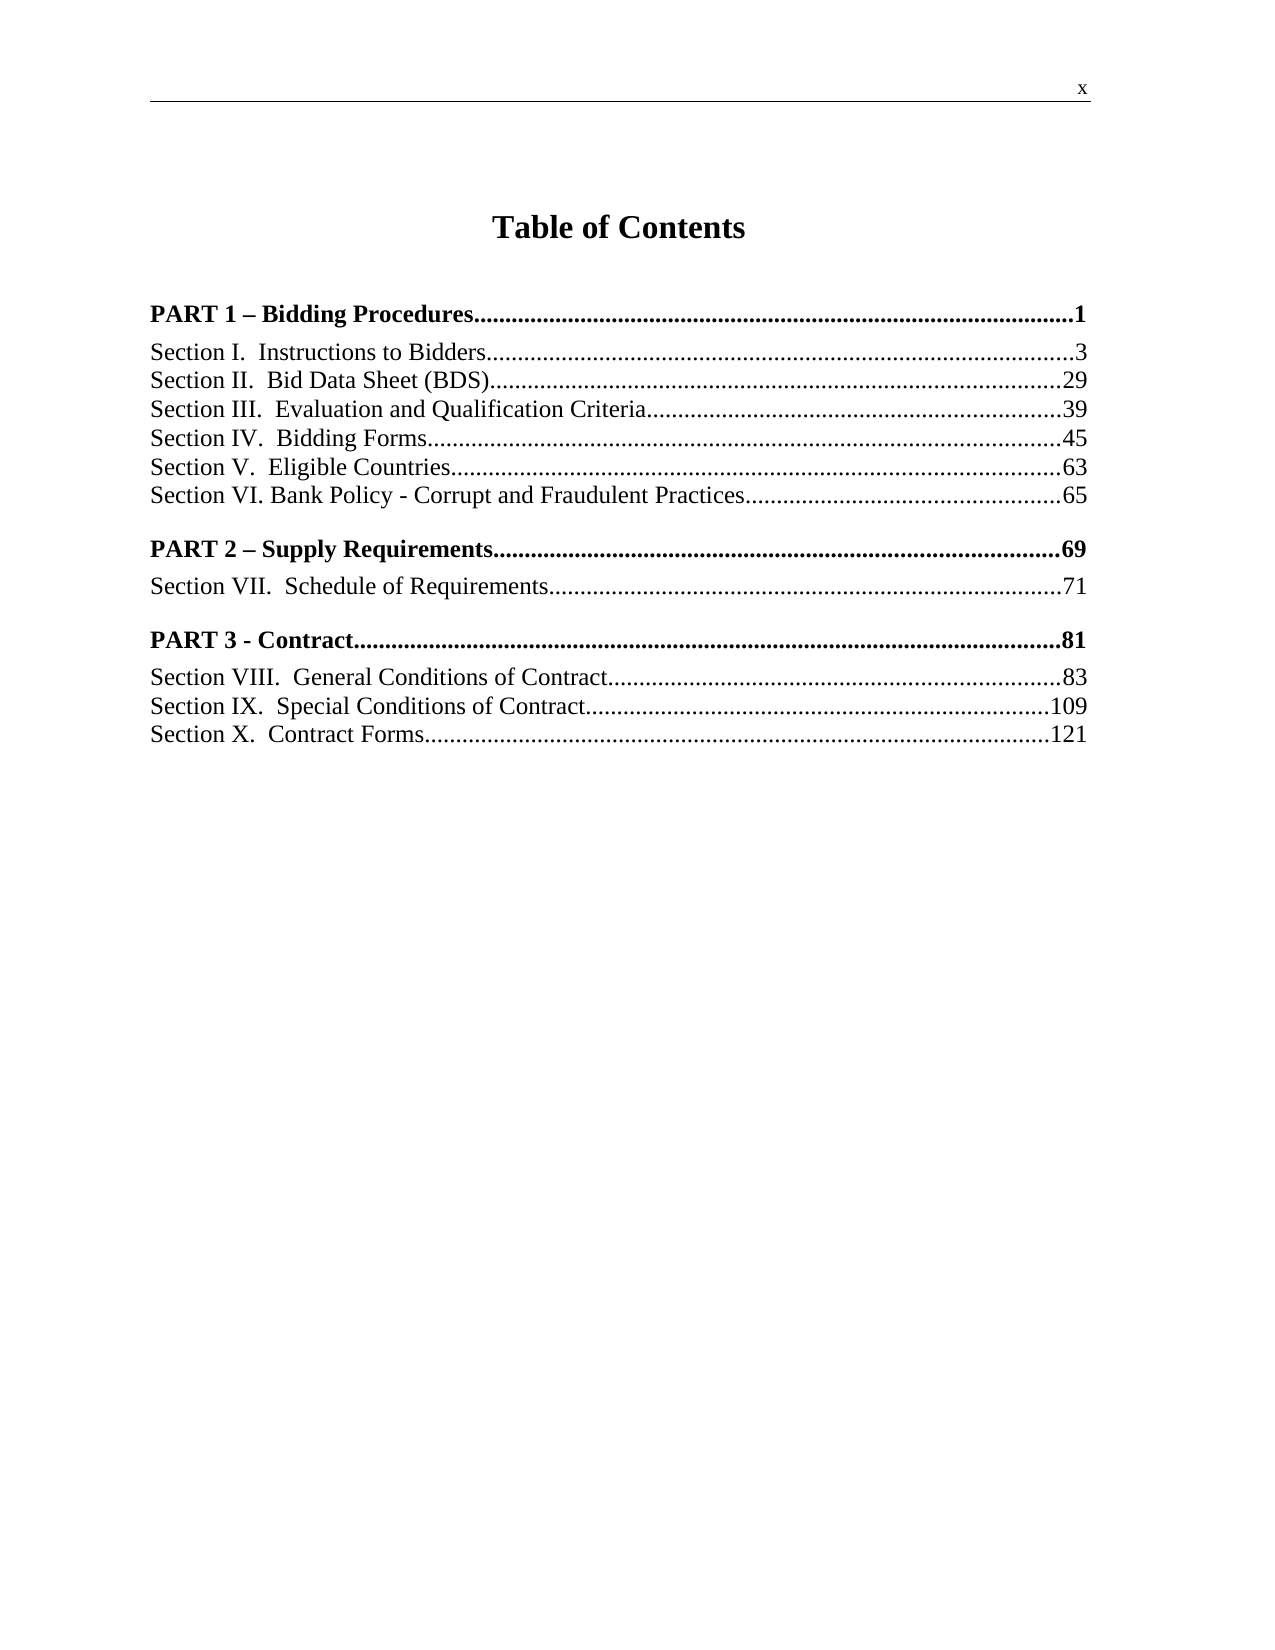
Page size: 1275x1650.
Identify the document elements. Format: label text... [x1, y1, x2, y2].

text Table of Contents [150, 207, 1087, 246]
text Section III. Evaluation and Qualification Criteria 39 [150, 394, 1087, 423]
text Section V. Eligible Countries 63 [150, 452, 1087, 480]
text Section VIII. General Conditions of Contract 83 [150, 662, 1087, 691]
text PART 1 – Bidding Procedures 1 [150, 299, 1087, 328]
text Section I. Instructions to Bidders 3 [150, 337, 1087, 365]
text Section VII. Schedule of Requirements 71 [150, 571, 1087, 600]
text Section IX. Special Conditions of Contract 109 [150, 691, 1087, 719]
text Section VI. Bank Policy - Corrupt and Fraudulent Practices 65 [150, 480, 1087, 509]
text Section II. Bid Data Sheet (BDS) 29 [150, 365, 1087, 394]
text PART 3 - Contract 81 [150, 625, 1087, 654]
text Section IV. Bidding Forms 45 [150, 423, 1087, 452]
text PART 2 – Supply Requirements 69 [150, 534, 1087, 563]
text Section X. Contract Forms 121 [150, 719, 1087, 748]
